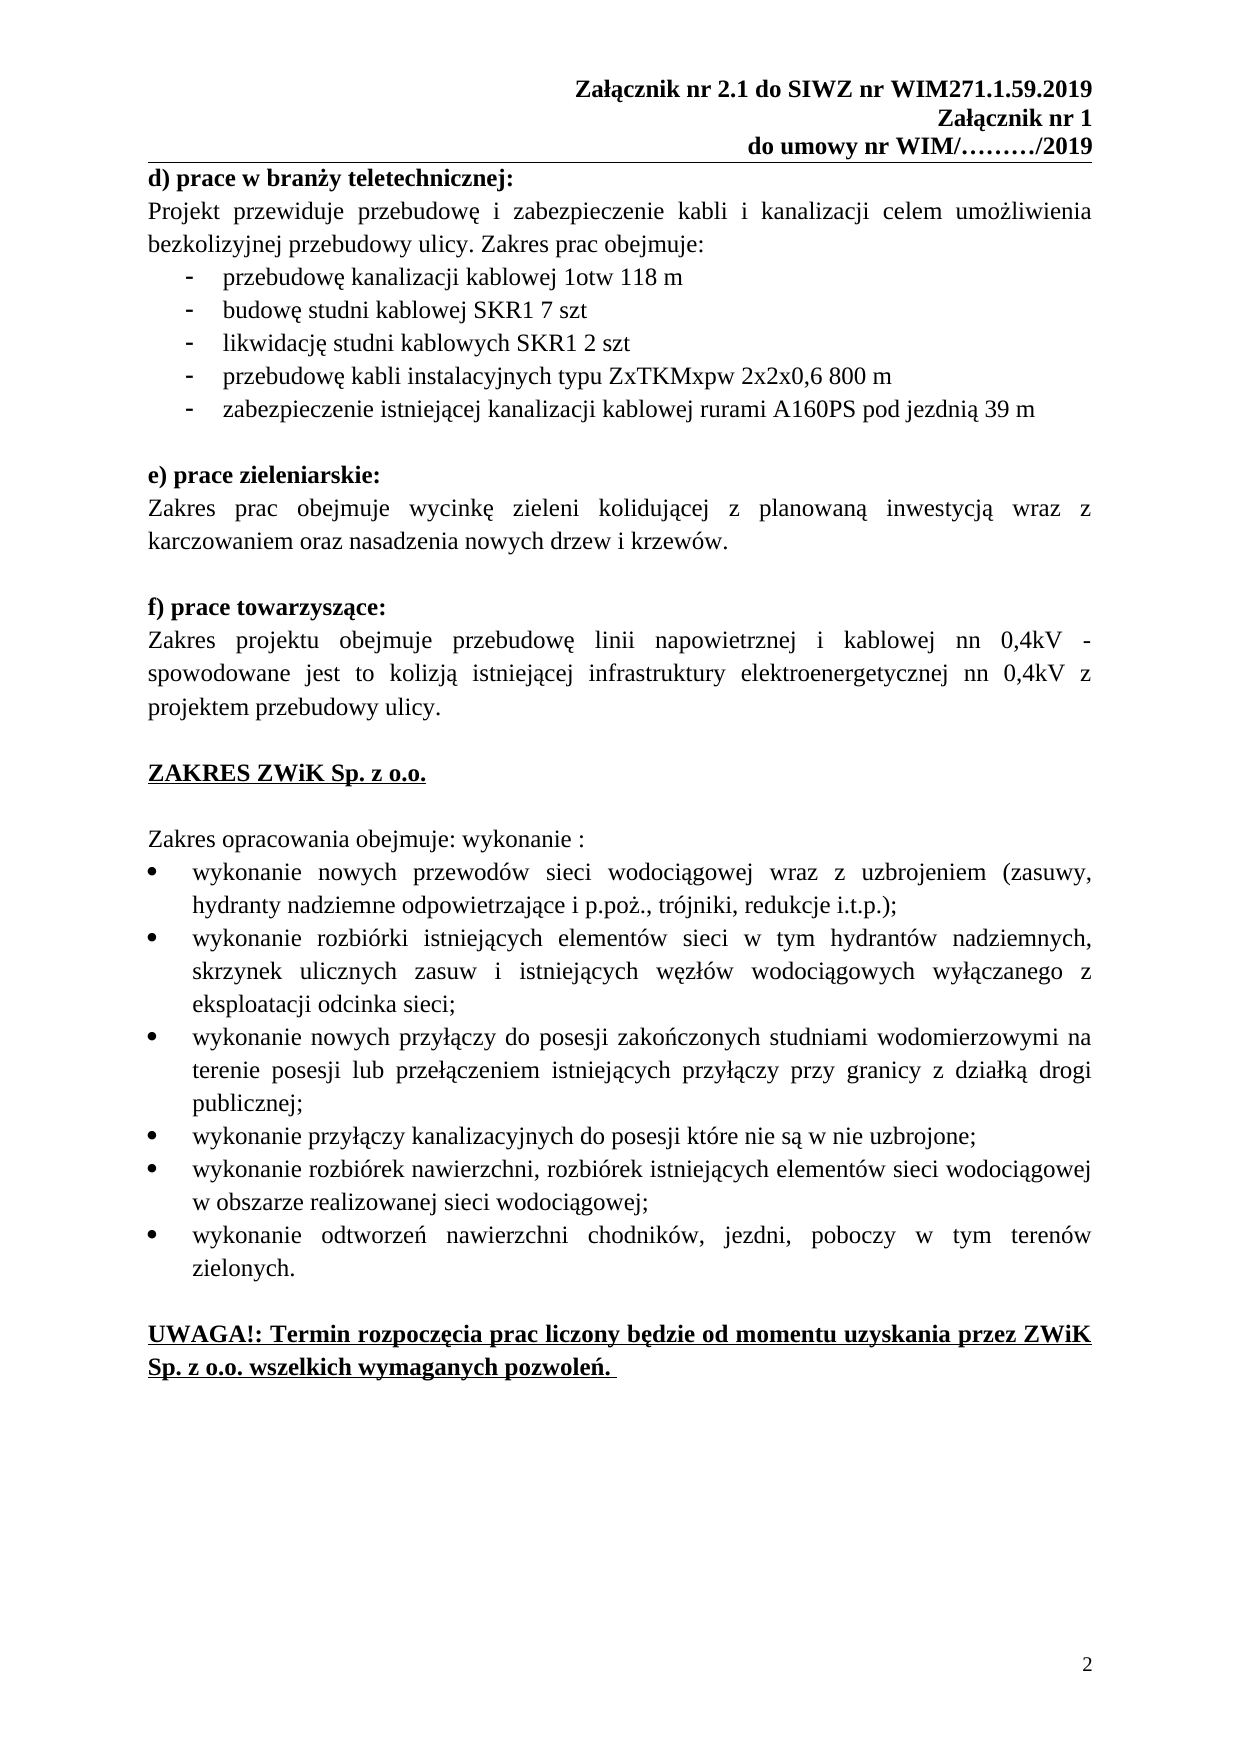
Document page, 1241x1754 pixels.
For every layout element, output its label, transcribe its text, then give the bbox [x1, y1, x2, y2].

text Zakres prac obejmuje wycinkę zieleni kolidującej z planowaną inwestycją wraz z karczowaniem oraz nasadzenia nowych drzew i krzewów. [148, 493, 1092, 555]
text e) prace zieleniarskie: [148, 460, 1092, 489]
list zabezpieczenie istniejącej kanalizacji kablowej rurami A160PS pod jezdnią 39 m [185, 394, 1092, 423]
list przebudowę kabli instalacyjnych typu ZxTKMxpw 2x2x0,6 800 m [185, 361, 1092, 390]
text Zakres opracowania obejmuje: wykonanie : [148, 824, 1092, 852]
text UWAGA!: Termin rozpoczęcia prac liczony będzie od momentu uzyskania przez ZWiK Sp. z o.o. wszelkich wymaganych pozwoleń. [148, 1345, 1092, 1381]
list wykonanie przyłączy kanalizacyjnych do posesji które nie są w nie uzbrojone; [148, 1121, 1092, 1149]
list budowę studni kablowej SKR1 7 szt [185, 295, 1092, 324]
text d) prace w branży teletechnicznej: [148, 163, 1092, 192]
list wykonanie nowych przewodów sieci wodociągowej wraz z uzbrojeniem (zasuwy, hydranty nadziemne odpowietrzające i p.poż., trójniki, redukcje i.t.p.); [148, 857, 1092, 918]
list wykonanie rozbiórki istniejących elementów sieci w tym hydrantów nadziemnych, skrzynek ulicznych zasuw i istniejących węzłów wodociągowych wyłączanego z eksploatacji odcinka sieci; [148, 923, 1092, 1017]
text Zakres projektu obejmuje przebudowę linii napowietrznej i kablowej nn 0,4kV - spowodowane jest to kolizją istniejącej infrastruktury elektroenergetycznej nn 0,4kV z projektem przebudowy ulicy. [148, 626, 1092, 720]
text f) prace towarzyszące: [148, 592, 1092, 621]
list wykonanie nowych przyłączy do posesji zakończonych studniami wodomierzowymi na terenie posesji lub przełączeniem istniejących przyłączy przy granicy z działką drogi publicznej; [148, 1022, 1092, 1117]
list wykonanie odtworzeń nawierzchni chodników, jezdni, poboczy w tym terenów zielonych. [148, 1220, 1092, 1282]
text Projekt przewiduje przebudowę i zabezpieczenie kabli i kanalizacji celem umożliwienia bezkolizyjnej przebudowy ulicy. Zakres prac obejmuje: [148, 196, 1092, 258]
list likwidację studni kablowych SKR1 2 szt [185, 328, 1092, 357]
text ZAKRES ZWiK Sp. z o.o. [148, 758, 1092, 786]
list przebudowę kanalizacji kablowej 1otw 118 m [185, 262, 1092, 291]
list wykonanie rozbiórek nawierzchni, rozbiórek istniejących elementów sieci wodociągowej w obszarze realizowanej sieci wodociągowej; [148, 1154, 1092, 1216]
text UWAGA!: Termin rozpoczęcia prac liczony będzie od momentu uzyskania przez ZWiK Sp. z o.o. wszelkich wymaganych pozwoleń. [148, 1319, 1092, 1344]
